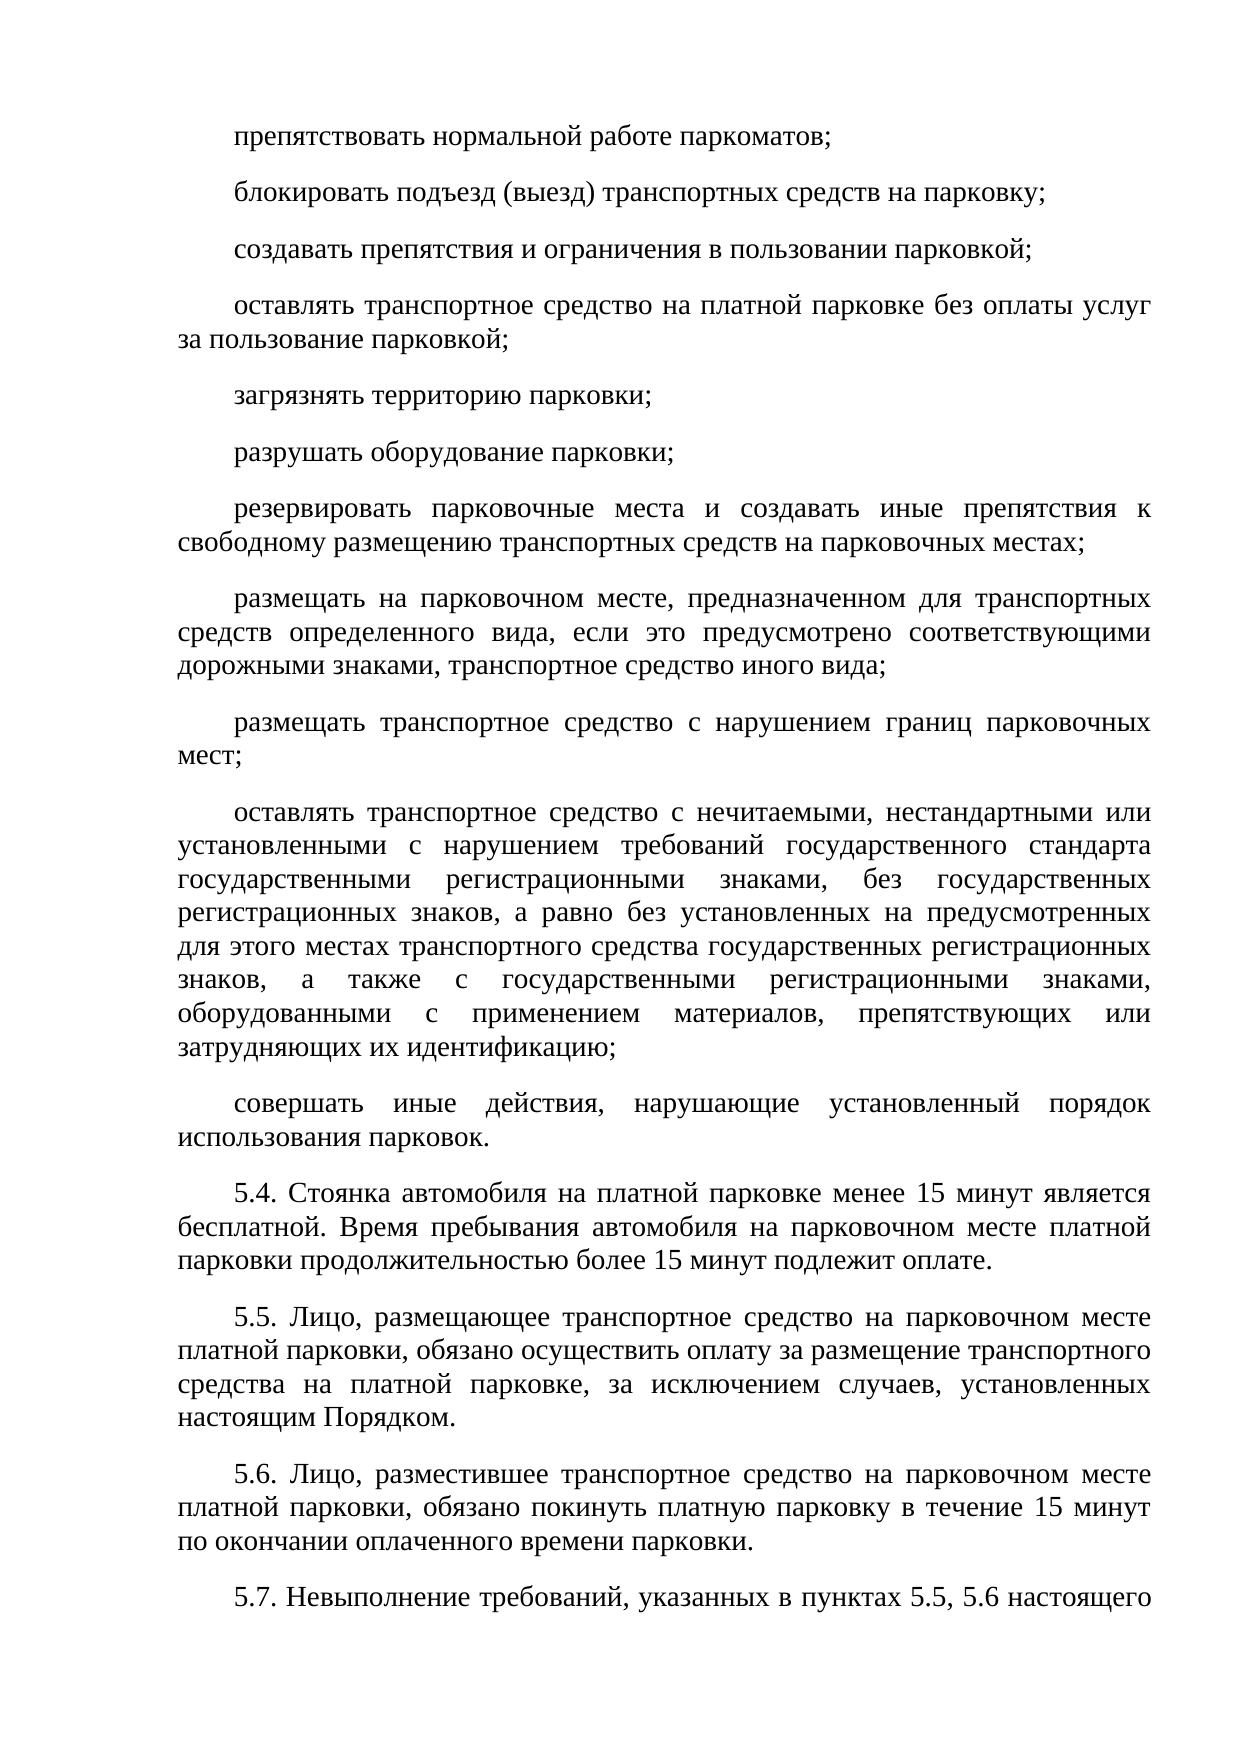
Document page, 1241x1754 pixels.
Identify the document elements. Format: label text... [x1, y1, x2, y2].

text совершать иные действия, нарушающие установленный порядок использования парковок. [177, 1085, 1152, 1152]
text разрушать оборудование парковки; [177, 434, 1152, 467]
text загрязнять территорию парковки; [177, 377, 1152, 411]
text резервировать парковочные места и создавать иные препятствия к свободному размещению транспортных средств на парковочных местах; [177, 490, 1152, 557]
text размещать транспортное средство с нарушением границ парковочных мест; [177, 704, 1152, 771]
text блокировать подъезд (выезд) транспортных средств на парковку; [177, 174, 1152, 208]
text 5.6. Лицо, разместившее транспортное средство на парковочном месте платной парковки, обязано покинуть платную парковку в течение 15 минут по окончании оплаченного времени парковки. [177, 1456, 1152, 1556]
text оставлять транспортное средство с нечитаемыми, нестандартными или установленными с нарушением требований государственного стандарта государственными регистрационными знаками, без государственных регистрационных знаков, а равно без установленных на предусмотренных для этого местах транспортного средства государственных регистрационных знаков, а также с государственными регистрационными знаками, оборудованными с применением материалов, препятствующих или затрудняющих их идентификацию; [177, 794, 1152, 1062]
text создавать препятствия и ограничения в пользовании парковкой; [177, 231, 1152, 264]
text размещать на парковочном месте, предназначенном для транспортных средств определенного вида, если это предусмотрено соответствующими дорожными знаками, транспортное средство иного вида; [177, 580, 1152, 681]
text оставлять транспортное средство на платной парковке без оплаты услуг за пользование парковкой; [177, 287, 1152, 354]
text 5.5. Лицо, размещающее транспортное средство на парковочном месте платной парковки, обязано осуществить оплату за размещение транспортного средства на платной парковке, за исключением случаев, установленных настоящим Порядком. [177, 1299, 1152, 1433]
text препятствовать нормальной работе паркоматов; [177, 118, 1152, 152]
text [177, 1579, 1152, 1613]
text 5.4. Стоянка автомобиля на платной парковке менее 15 минут является бесплатной. Время пребывания автомобиля на парковочном месте платной парковки продолжительностью более 15 минут подлежит оплате. [177, 1175, 1152, 1276]
